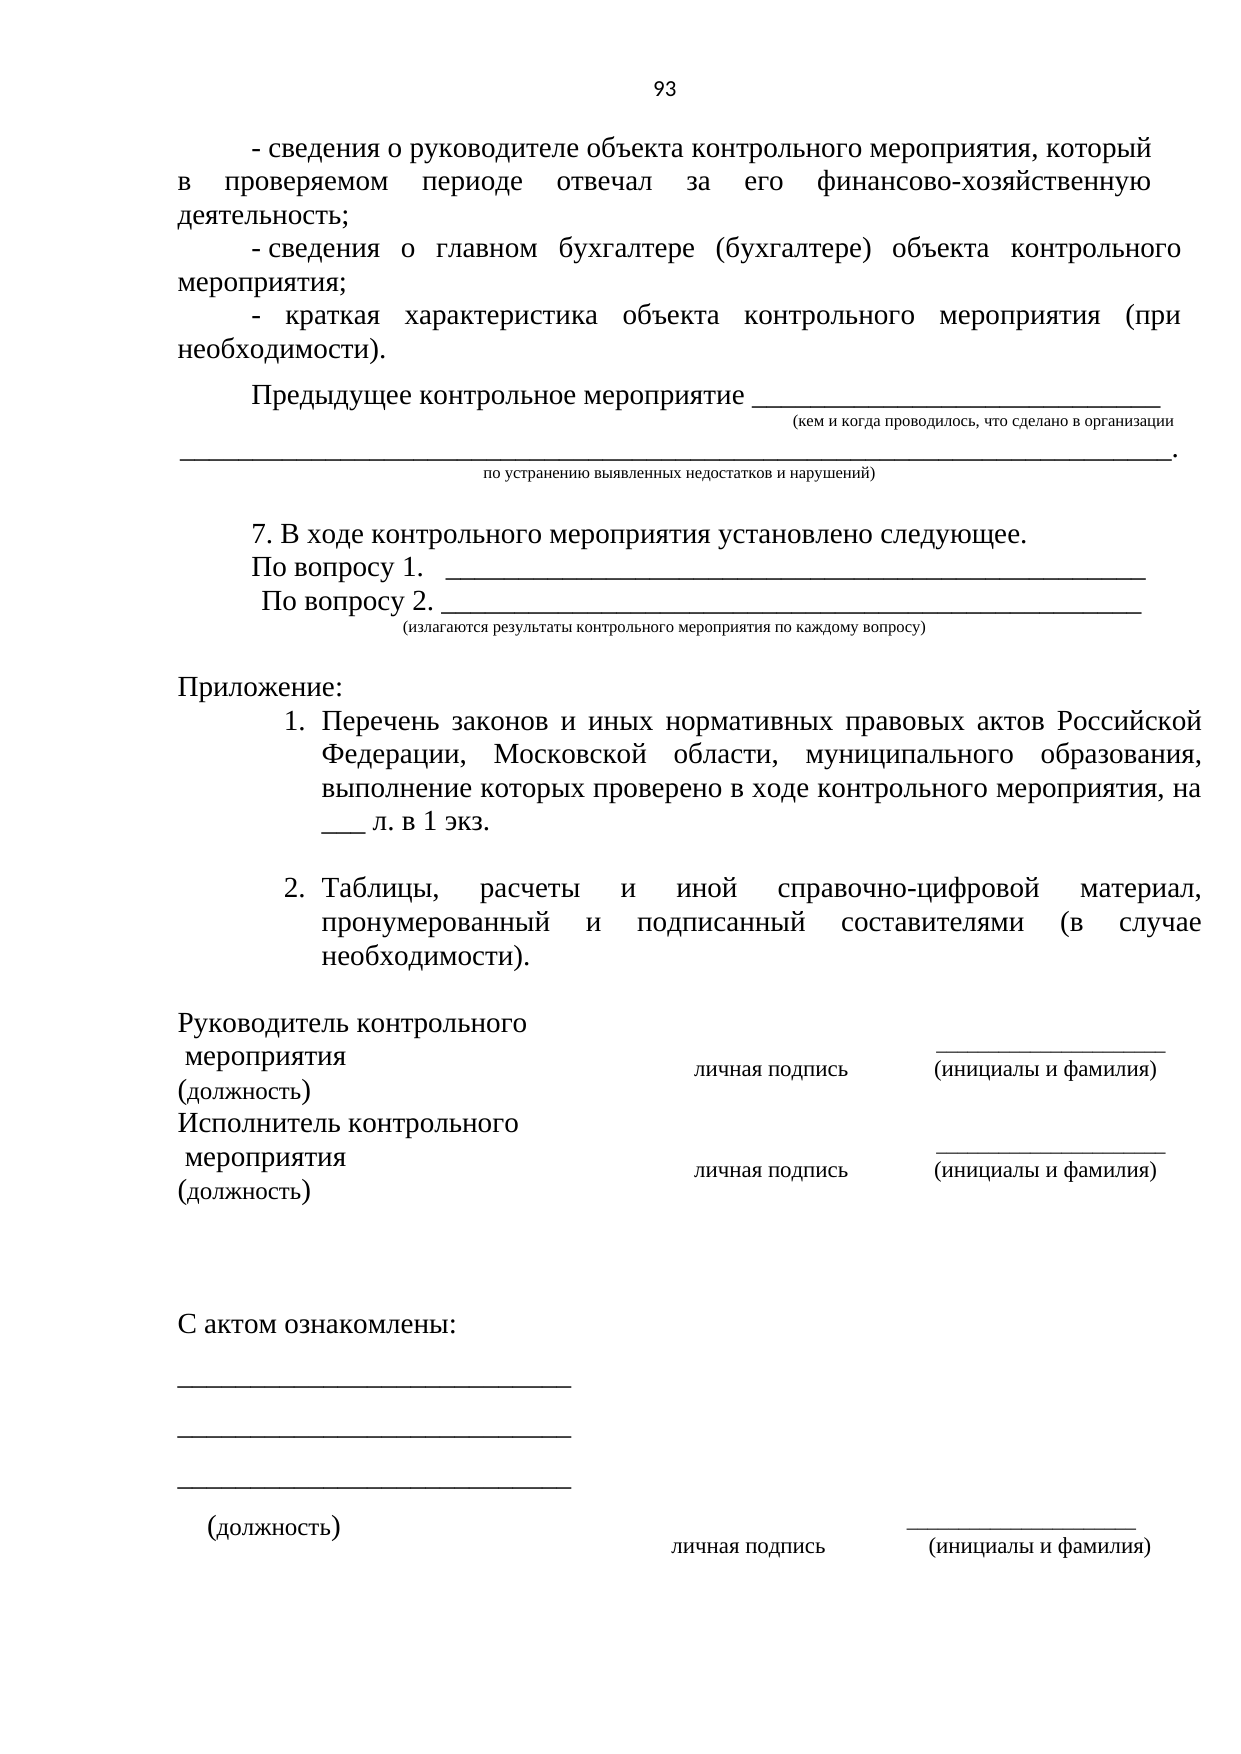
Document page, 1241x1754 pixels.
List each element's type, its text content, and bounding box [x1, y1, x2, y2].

text С актом ознакомлены: [177, 1307, 1152, 1340]
text Приложение: [177, 669, 1152, 703]
text По вопросу 1. ________________________________________________ [177, 549, 1152, 583]
table_cell Исполнитель контрольного мероприятия (должность) [177, 1105, 694, 1206]
table_header ______________________ личная подпись (инициалы и фамилия) [694, 1005, 1167, 1105]
table_cell 2. [281, 871, 318, 971]
text Предыдущее контрольное мероприятие ____________________________ [177, 377, 1181, 411]
text ____________________________________________________________________. по устранению выявленных недостатков и нарушений) [177, 430, 1181, 482]
table_header (должность) [207, 1508, 664, 1558]
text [177, 1357, 1152, 1491]
text - краткая характеристика объекта контрольного мероприятия (при необходимости). [177, 297, 1181, 364]
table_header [664, 1508, 1152, 1558]
table_header Руководитель контрольного мероприятия (должность) [177, 1005, 694, 1105]
text 7. В ходе контрольного мероприятия установлено следующее. [177, 516, 1152, 549]
text (кем и когда проводилось, что сделано в организации [177, 411, 1181, 430]
table_header Перечень законов и иных нормативных правовых актов Российской Федерации, Московской области, муниципального образования, выполнение которых проверено в ходе контрольного мероприятия, на ___ л. в 1 экз. [319, 703, 1206, 871]
text - сведения о главном бухгалтере (бухгалтере) объекта контрольного мероприятия; [177, 230, 1181, 297]
table_header 1. [281, 703, 318, 871]
table_cell ______________________ личная подпись (инициалы и фамилия) [694, 1105, 1167, 1206]
table_cell Таблицы, расчеты и иной справочно-цифровой материал, пронумерованный и подписанный составителями (в случае необходимости). [319, 871, 1206, 971]
text По вопросу 2. ________________________________________________ (излагаются результаты контрольного мероприятия по каждому вопросу) [177, 583, 1152, 636]
text - сведения о руководителе объекта контрольного мероприятия, который в проверяемом периоде отвечал за его финансово-хозяйственную деятельность; [177, 130, 1152, 230]
